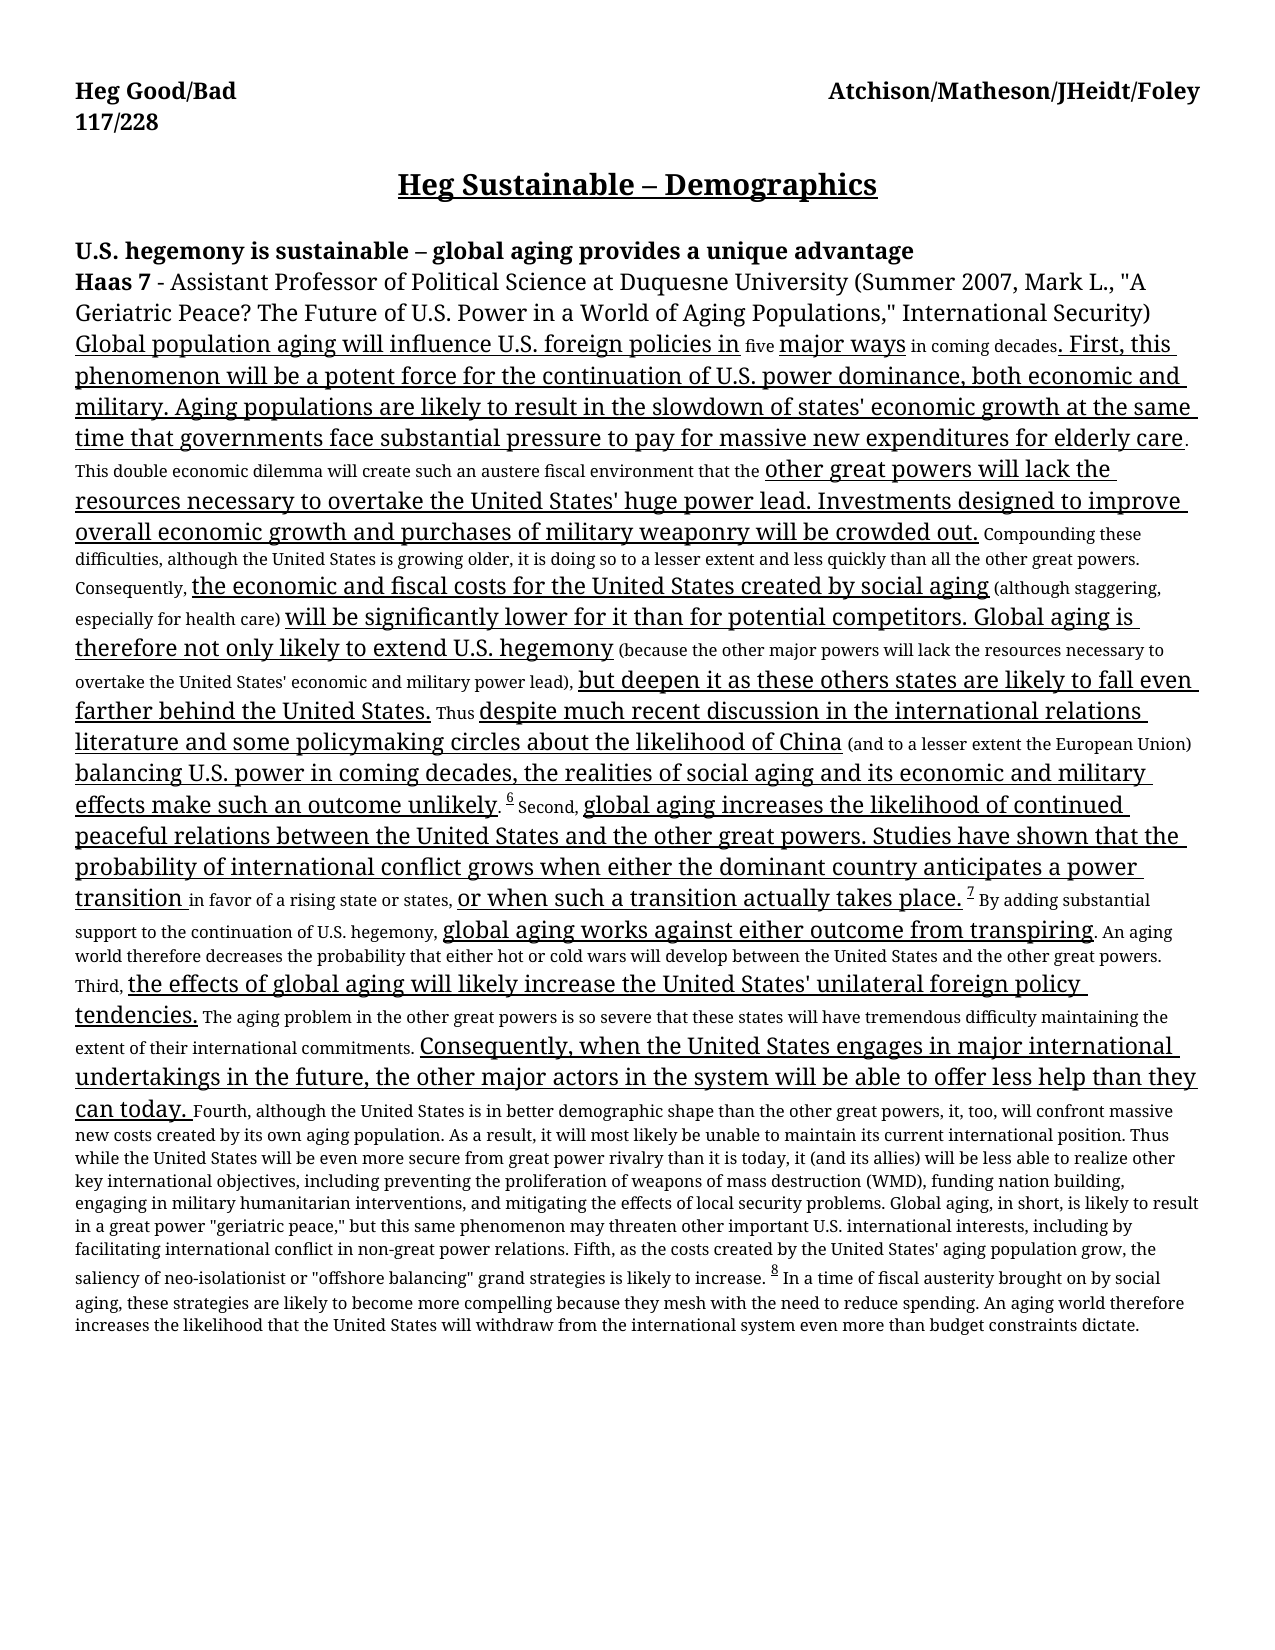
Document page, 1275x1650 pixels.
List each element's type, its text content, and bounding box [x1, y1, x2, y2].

subtitle Heg Sustainable – Demographics [75, 164, 1200, 203]
subtitle U.S. hegemony is sustainable – global aging provides a unique advantage [75, 235, 1200, 266]
text Global population aging will influence U.S. foreign policies in five major ways in coming decades. First, this phenomenon will be a potent force for the continuation of U.S. power dominance, both economic and military. Aging populations are likely to result in the slowdown of states' economic growth at the same time that governments face substantial pressure to pay for massive new expenditures for elderly care. This double economic dilemma will create such an austere fiscal environment that the other great powers will lack the resources necessary to overtake the United States' huge power lead. Investments designed to improve overall economic growth and purchases of military weaponry will be crowded out. Compounding these difficulties, although the United States is growing older, it is doing so to a lesser extent and less quickly than all the other great powers. Consequently, the economic and fiscal costs for the United States created by social aging (although staggering, especially for health care) will be significantly lower for it than for potential competitors. Global aging is therefore not only likely to extend U.S. hegemony (because the other major powers will lack the resources necessary to overtake the United States' economic and military power lead), but deepen it as these others states are likely to fall even farther behind the United States. Thus despite much recent discussion in the international relations literature and some policymaking circles about the likelihood of China (and to a lesser extent the European Union) balancing U.S. power in coming decades, the realities of social aging and its economic and military effects make such an outcome unlikely. 6 Second, global aging increases the likelihood of continued peaceful relations between the United States and the other great powers. Studies have shown that the probability of international conflict grows when either the dominant country anticipates a power transition in favor of a rising state or states, or when such a transition actually takes place. 7 By adding substantial support to the continuation of U.S. hegemony, global aging works against either outcome from transpiring. An aging world therefore decreases the probability that either hot or cold wars will develop between the United States and the other great powers. Third, the effects of global aging will likely increase the United States' unilateral foreign policy tendencies. The aging problem in the other great powers is so severe that these states will have tremendous difficulty maintaining the extent of their international commitments. Consequently, when the United States engages in major international undertakings in the future, the other major actors in the system will be able to offer less help than they can today. Fourth, although the United States is in better demographic shape than the other great powers, it, too, will confront massive new costs created by its own aging population. As a result, it will most likely be unable to maintain its current international position. Thus while the United States will be even more secure from great power rivalry than it is today, it (and its allies) will be less able to realize other key international objectives, including preventing the proliferation of weapons of mass destruction (WMD), funding nation building, engaging in military humanitarian interventions, and mitigating the effects of local security problems. Global aging, in short, is likely to result in a great power "geriatric peace," but this same phenomenon may threaten other important U.S. international interests, including by facilitating international conflict in non-great power relations. Fifth, as the costs created by the United States' aging population grow, the saliency of neo-isolationist or "offshore balancing" grand strategies is likely to increase. 8 In a time of fiscal austerity brought on by social aging, these strategies are likely to become more compelling because they mesh with the need to reduce spending. An aging world therefore increases the likelihood that the United States will withdraw from the international system even more than budget constraints dictate. [75, 328, 1200, 1337]
text Haas 7 - Assistant Professor of Political Science at Duquesne University (Summer 2007, Mark L., "A Geriatric Peace? The Future of U.S. Power in a World of Aging Populations," International Security) [75, 266, 1200, 328]
